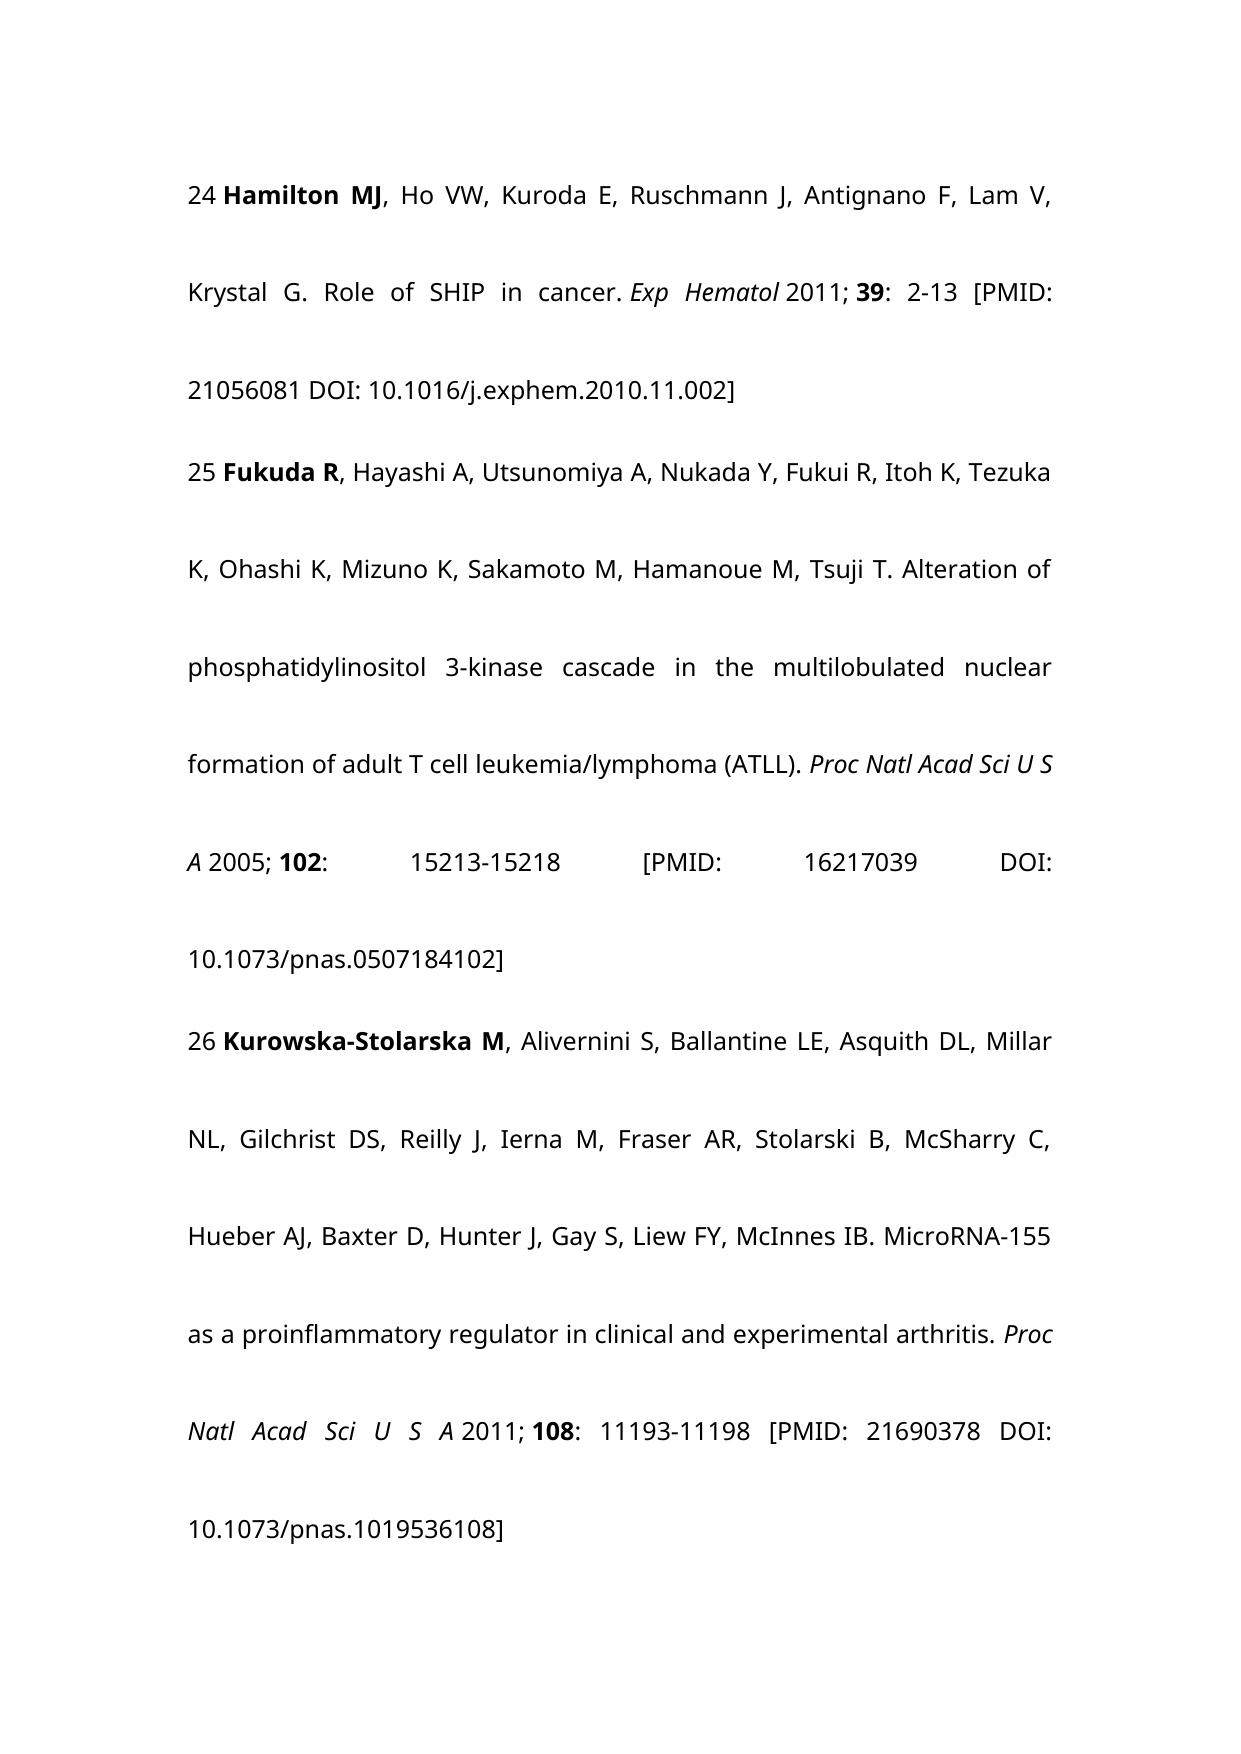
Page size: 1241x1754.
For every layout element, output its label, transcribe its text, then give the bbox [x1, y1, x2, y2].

text 25 Fukuda R, Hayashi A, Utsunomiya A, Nukada Y, Fukui R, Itoh K, Tezuka K, Ohashi K, Mizuno K, Sakamoto M, Hamanoue M, Tsuji T. Alteration of phosphatidylinositol 3-kinase cascade in the multilobulated nuclear formation of adult T cell leukemia/lymphoma (ATLL). Proc Natl Acad Sci U S A 2005; 102: 15213-15218 [PMID: 16217039 DOI: 10.1073/pnas.0507184102] [187, 439, 1053, 991]
text 24 Hamilton MJ, Ho VW, Kuroda E, Ruschmann J, Antignano F, Lam V, Krystal G. Role of SHIP in cancer. Exp Hematol 2011; 39: 2-13 [PMID: 21056081 DOI: 10.1016/j.exphem.2010.11.002] [187, 162, 1053, 422]
text 26 Kurowska-Stolarska M, Alivernini S, Ballantine LE, Asquith DL, Millar NL, Gilchrist DS, Reilly J, Ierna M, Fraser AR, Stolarski B, McSharry C, Hueber AJ, Baxter D, Hunter J, Gay S, Liew FY, McInnes IB. MicroRNA-155 as a proinflammatory regulator in clinical and experimental arthritis. Proc Natl Acad Sci U S A 2011; 108: 11193-11198 [PMID: 21690378 DOI: 10.1073/pnas.1019536108] [187, 1008, 1053, 1561]
